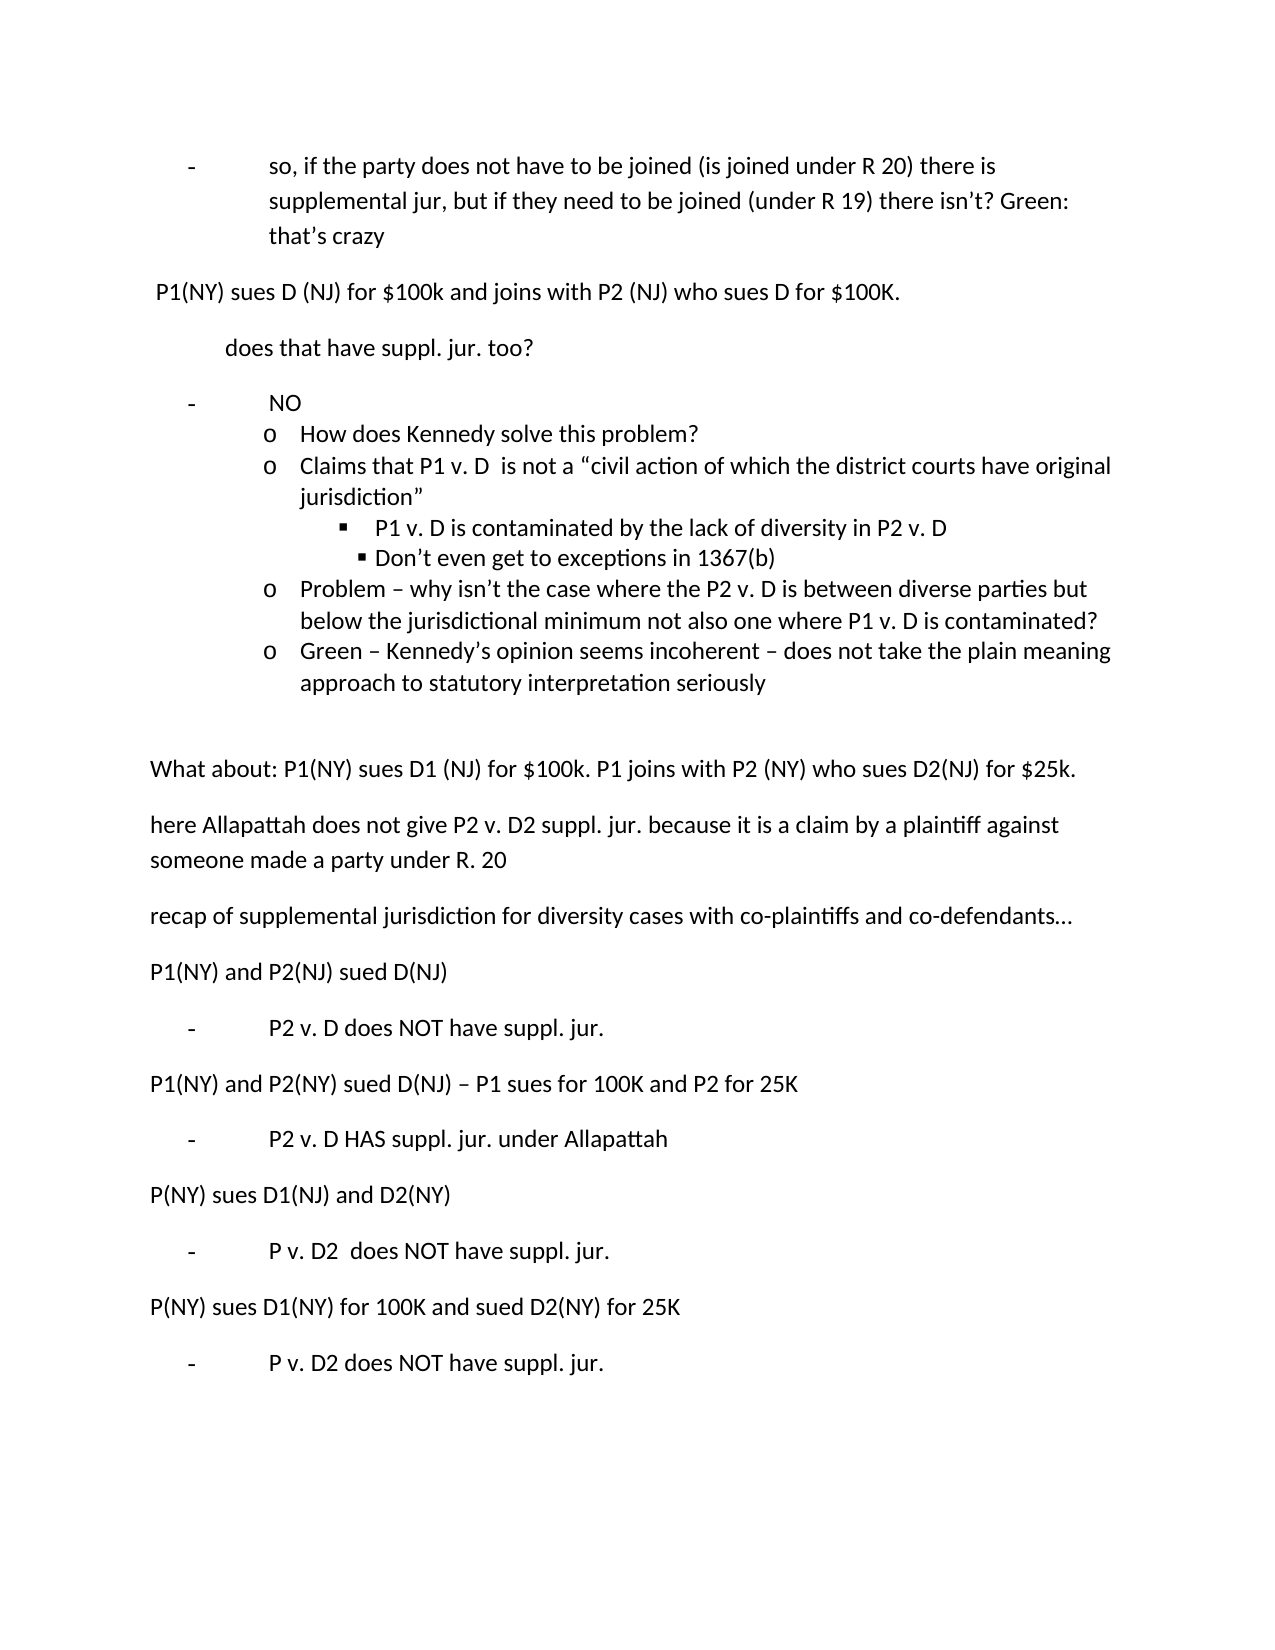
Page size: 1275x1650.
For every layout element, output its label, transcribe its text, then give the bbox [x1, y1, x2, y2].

list P2 v. D HAS suppl. jur. under Allapattah [187, 1123, 1125, 1154]
list Green – Kennedy’s opinion seems incoherent – does not take the plain meaning approach to statutory interpretation seriously [262, 635, 1125, 698]
list Don’t even get to exceptions in 1367(b) [356, 543, 1125, 573]
list P1 v. D is contaminated by the lack of diversity in P2 v. D [337, 512, 1125, 543]
list P2 v. D does NOT have suppl. jur. [187, 1012, 1125, 1042]
text here Allapattah does not give P2 v. D2 suppl. jur. because it is a claim by a plaintiff against someone made a party under R. 20 [150, 809, 1125, 875]
text recap of supplemental jurisdiction for diversity cases with co-plaintiffs and co-defendants… [150, 900, 1125, 931]
list How does Kennedy solve this problem? [262, 418, 1125, 450]
list Problem – why isn’t the case where the P2 v. D is between diverse parties but below the jurisdictional minimum not also one where P1 v. D is contaminated? [262, 573, 1125, 635]
text P(NY) sues D1(NY) for 100K and sued D2(NY) for 25K [150, 1291, 1125, 1322]
text P1(NY) and P2(NY) sued D(NJ) – P1 sues for 100K and P2 for 25K [150, 1068, 1125, 1098]
list P v. D2 does NOT have suppl. jur. [187, 1347, 1125, 1377]
text P1(NY) and P2(NJ) sued D(NJ) [150, 956, 1125, 987]
text P(NY) sues D1(NJ) and D2(NY) [150, 1179, 1125, 1210]
text P1(NY) sues D (NJ) for $100k and joins with P2 (NJ) who sues D for $100K. [150, 276, 1125, 306]
list NO [187, 387, 1125, 418]
text What about: P1(NY) sues D1 (NJ) for $100k. P1 joins with P2 (NY) who sues D2(NJ) for $25k. [150, 753, 1125, 784]
list Claims that P1 v. D is not a “civil action of which the district courts have original jurisdiction” [262, 450, 1125, 512]
text does that have suppl. jur. too? [150, 332, 1125, 362]
list P v. D2 does NOT have suppl. jur. [187, 1235, 1125, 1266]
list so, if the party does not have to be joined (is joined under R 20) there is supplemental jur, but if they need to be joined (under R 19) there isn’t? Green: that’s crazy [187, 150, 1125, 251]
